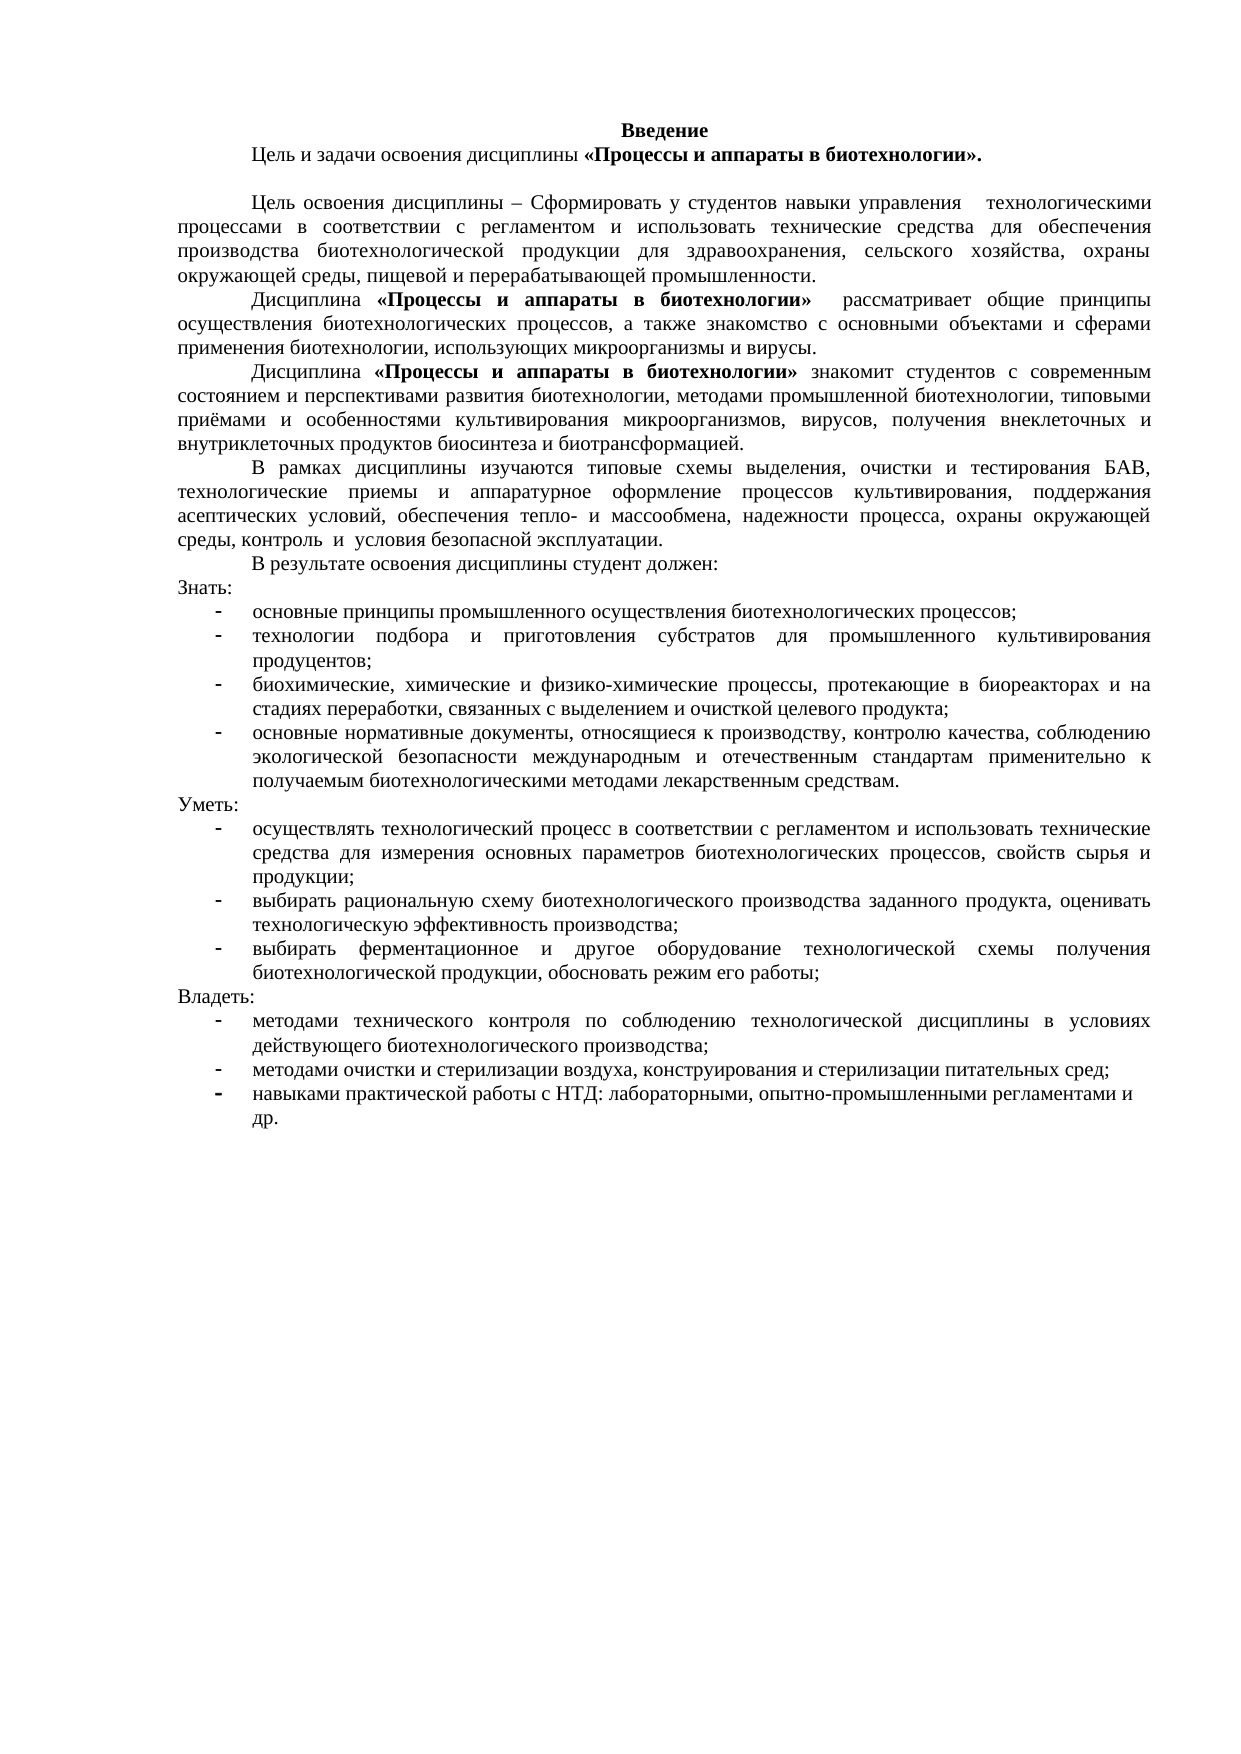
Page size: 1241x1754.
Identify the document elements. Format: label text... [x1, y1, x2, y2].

text Знать: [177, 575, 1152, 599]
list технологии подбора и приготовления субстратов для промышленного культивирования продуцентов; [215, 623, 1152, 672]
list основные принципы промышленного осуществления биотехнологических процессов; [215, 599, 1152, 623]
list методами технического контроля по соблюдению технологической дисциплины в условиях действующего биотехнологического производства; [215, 1008, 1152, 1057]
list выбирать ферментационное и другое оборудование технологической схемы получения биотехнологической продукции, обосновать режим его работы; [215, 936, 1152, 984]
list выбирать рациональную схему биотехнологического производства заданного продукта, оценивать технологическую эффективность производства; [215, 888, 1152, 936]
text В рамках дисциплины изучаются типовые схемы выделения, очистки и тестирования БАВ, технологические приемы и аппаратурное оформление процессов культивирования, поддержания асептических условий, обеспечения тепло- и массообмена, надежности процесса, охраны окружающей среды, контроль и условия безопасной эксплуатации. [177, 455, 1152, 551]
text Цель и задачи освоения дисциплины «Процессы и аппараты в биотехнологии». [177, 142, 1152, 166]
text Дисциплина «Процессы и аппараты в биотехнологии» рассматривает общие принципы осуществления биотехнологических процессов, а также знакомство с основными объектами и сферами применения биотехнологии, использующих микроорганизмы и вирусы. [177, 287, 1152, 359]
text Введение [177, 118, 1152, 142]
text В результате освоения дисциплины студент должен: [177, 551, 1152, 575]
list биохимические, химические и физико-химические процессы, протекающие в биореакторах и на стадиях переработки, связанных с выделением и очисткой целевого продукта; [215, 672, 1152, 720]
text Владеть: [177, 984, 1152, 1008]
list основные нормативные документы, относящиеся к производству, контролю качества, соблюдению экологической безопасности международным и отечественным стандартам применительно к получаемым биотехнологическими методами лекарственным средствам. [215, 720, 1152, 792]
text Дисциплина «Процессы и аппараты в биотехнологии» знакомит студентов с современным состоянием и перспективами развития биотехнологии, методами промышленной биотехнологии, типовыми приёмами и особенностями культивирования микроорганизмов, вирусов, получения внеклеточных и внутриклеточных продуктов биосинтеза и биотрансформацией. [177, 359, 1152, 455]
list навыками практической работы с НТД: лабораторными, опытно-промышленными регламентами и др. [215, 1081, 1152, 1129]
list осуществлять технологический процесс в соответствии с регламентом и использовать технические средства для измерения основных параметров биотехнологических процессов, свойств сырья и продукции; [215, 816, 1152, 888]
text Уметь: [177, 792, 1152, 816]
list методами очистки и стерилизации воздуха, конструирования и стерилизации питательных сред; [215, 1057, 1152, 1081]
text Цель освоения дисциплины – Сформировать у студентов навыки управления технологическими процессами в соответствии с регламентом и использовать технические средства для обеспечения производства биотехнологической продукции для здравоохранения, сельского хозяйства, охраны окружающей среды, пищевой и перерабатывающей промышленности. [177, 262, 1152, 287]
text Цель освоения дисциплины – Сформировать у студентов навыки управления технологическими процессами в соответствии с регламентом и использовать технические средства для обеспечения производства биотехнологической продукции для здравоохранения, сельского хозяйства, охраны окружающей среды, пищевой и перерабатывающей промышленности. [177, 190, 1152, 239]
